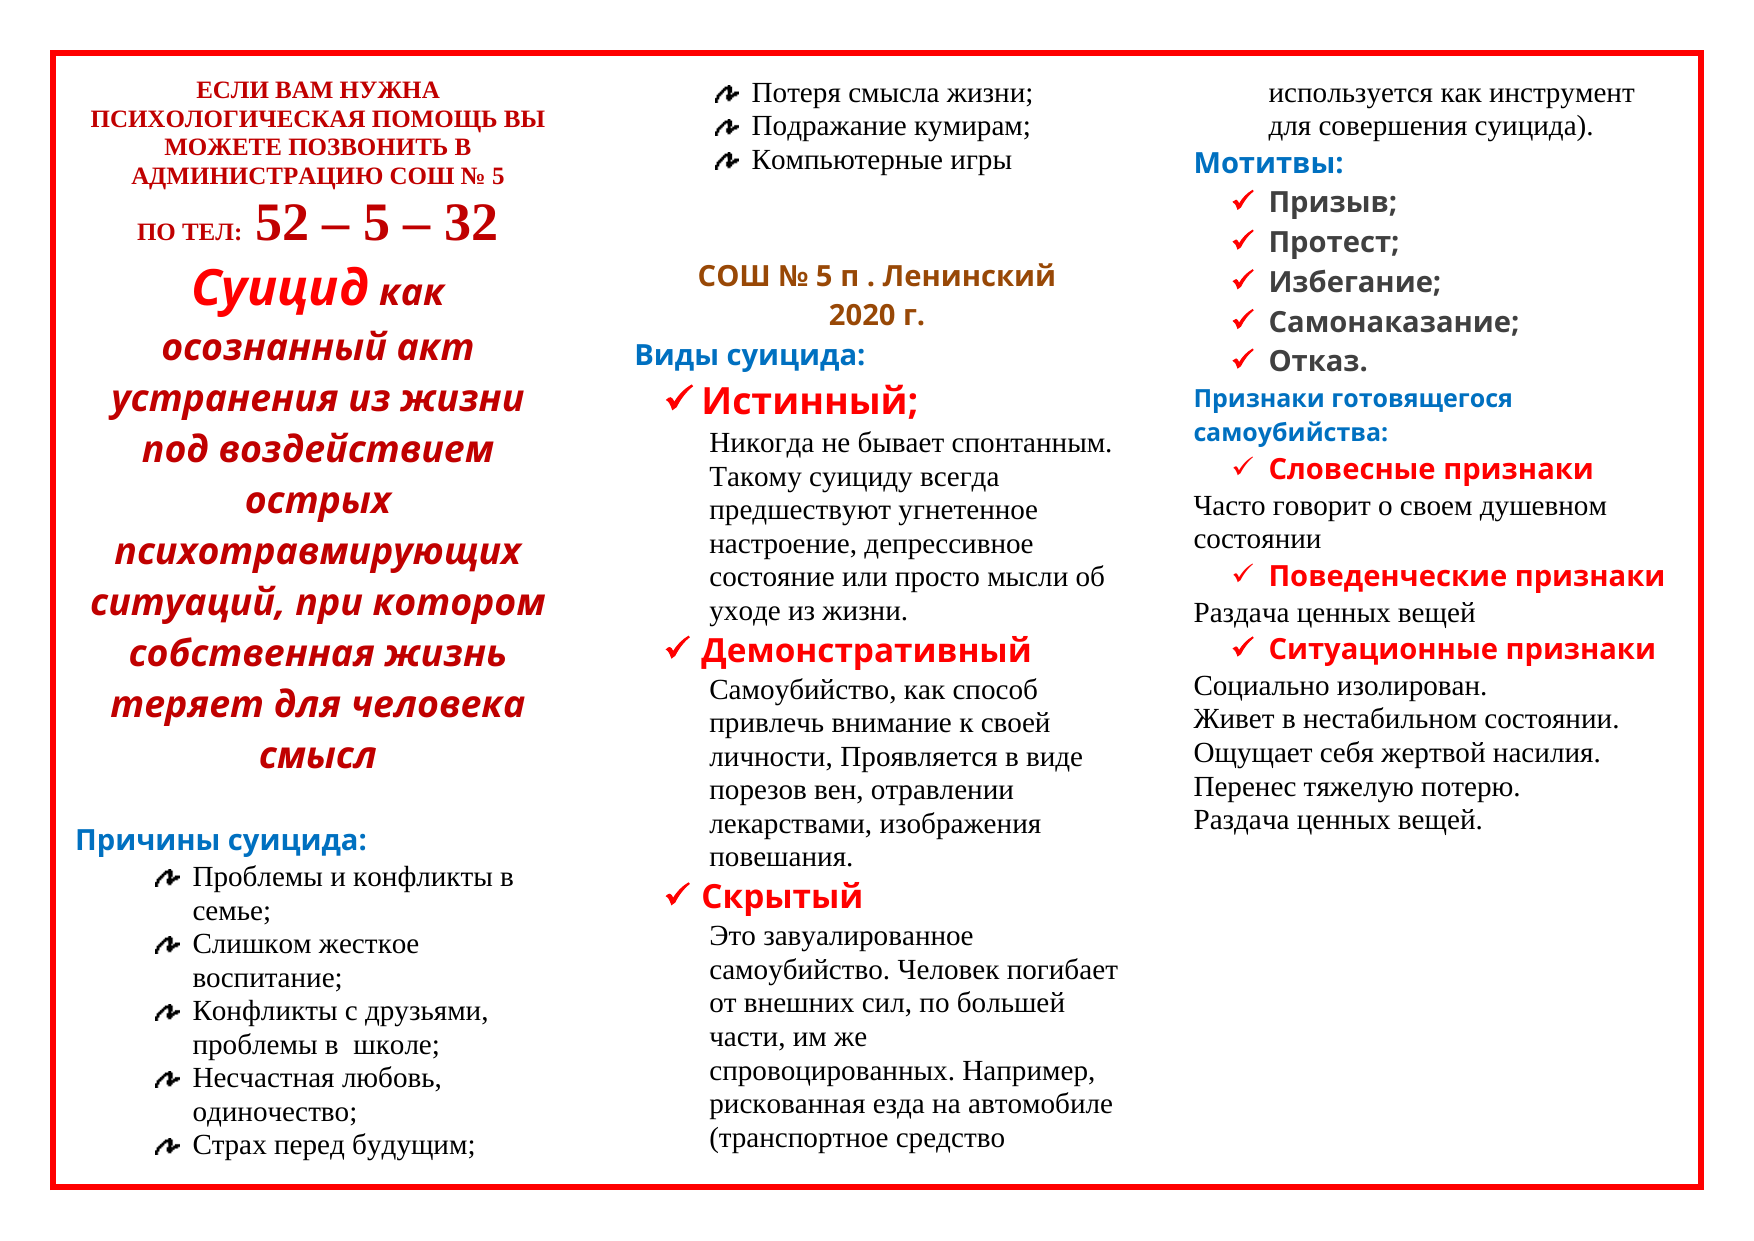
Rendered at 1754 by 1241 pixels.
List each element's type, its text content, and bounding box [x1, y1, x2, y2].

text Суицид как осознанный акт устранения из жизни под воздействием острых психотравмирующих ситуаций, при котором собственная жизнь теряет для человека смысл [75, 252, 560, 780]
list Компьютерные игры [714, 142, 1119, 176]
list Конфликты с друзьями, проблемы в школе; [155, 993, 560, 1060]
picture [155, 1138, 180, 1155]
text 2020 г. [634, 295, 1119, 334]
list Словесные признаки [1231, 448, 1679, 488]
list Отказ. [1231, 341, 1679, 380]
list Скрытый [664, 873, 1119, 918]
list Это завуалированное самоубийство. Человек погибает от внешних сил, по большей части, им же спровоцированных. Например, рискованная езда на автомобиле (транспортное средство используется как инструмент для совершения суицида). [709, 918, 1119, 1153]
text Социально изолирован. [1193, 668, 1679, 702]
list Ситуационные признаки [1231, 628, 1679, 668]
list Демонстративный [664, 626, 1119, 672]
picture [155, 869, 180, 887]
text Живет в нестабильном состоянии. [1193, 702, 1679, 735]
text Раздача ценных вещей. [1193, 802, 1679, 836]
list Поведенческие признаки [1231, 555, 1679, 595]
list Страх перед будущим; [155, 1127, 560, 1161]
list Самоубийство, как способ привлечь внимание к своей личности, Проявляется в виде порезов вен, отравлении лекарствами, изображения повешания. [709, 672, 1119, 873]
text Причины суицида: [75, 819, 560, 859]
picture [155, 1004, 180, 1021]
list Несчастная любовь, одиночество; [155, 1060, 560, 1127]
text Ощущает себя жертвой насилия. [1193, 735, 1679, 769]
picture [715, 85, 739, 103]
list Подражание кумирам; [714, 108, 1119, 142]
picture [155, 936, 180, 954]
picture [715, 119, 739, 136]
list Призыв; [1231, 182, 1679, 221]
list Никогда не бывает спонтанным. Такому суициду всегда предшествуют угнетенное настроение, депрессивное состояние или просто мысли об уходе из жизни. [709, 425, 1119, 626]
list Проблемы и конфликты в семье; [155, 859, 560, 926]
text ЕСЛИ ВАМ НУЖНА ПСИХОЛОГИЧЕСКАЯ ПОМОЩЬ ВЫ МОЖЕТЕ ПОЗВОНИТЬ В АДМИНИСТРАЦИЮ СОШ № 5 [75, 75, 560, 190]
list Это завуалированное самоубийство. Человек погибает от внешних сил, по большей части, им же спровоцированных. Например, рискованная езда на автомобиле (транспортное средство используется как инструмент для совершения суицида). [1268, 75, 1679, 142]
picture [715, 152, 739, 170]
text СОШ № 5 п . Ленинский [634, 255, 1119, 295]
text Часто говорит о своем душевном состоянии [1193, 488, 1679, 555]
list Потеря смысла жизни; [714, 75, 1119, 108]
picture [155, 1071, 180, 1088]
text Мотитвы: [1193, 142, 1679, 182]
text Виды суицида: [634, 334, 1119, 374]
list Слишком жесткое воспитание; [155, 926, 560, 993]
list Самонаказание; [1231, 301, 1679, 341]
text Раздача ценных вещей [1193, 595, 1679, 628]
list Протест; [1231, 221, 1679, 261]
text Признаки готовящегося самоубийства: [1193, 380, 1679, 448]
list Истинный; [664, 374, 1119, 425]
text ПО ТЕЛ: 52 – 5 – 32 [75, 190, 560, 252]
text Перенес тяжелую потерю. [1193, 769, 1679, 802]
list Избегание; [1231, 261, 1679, 301]
